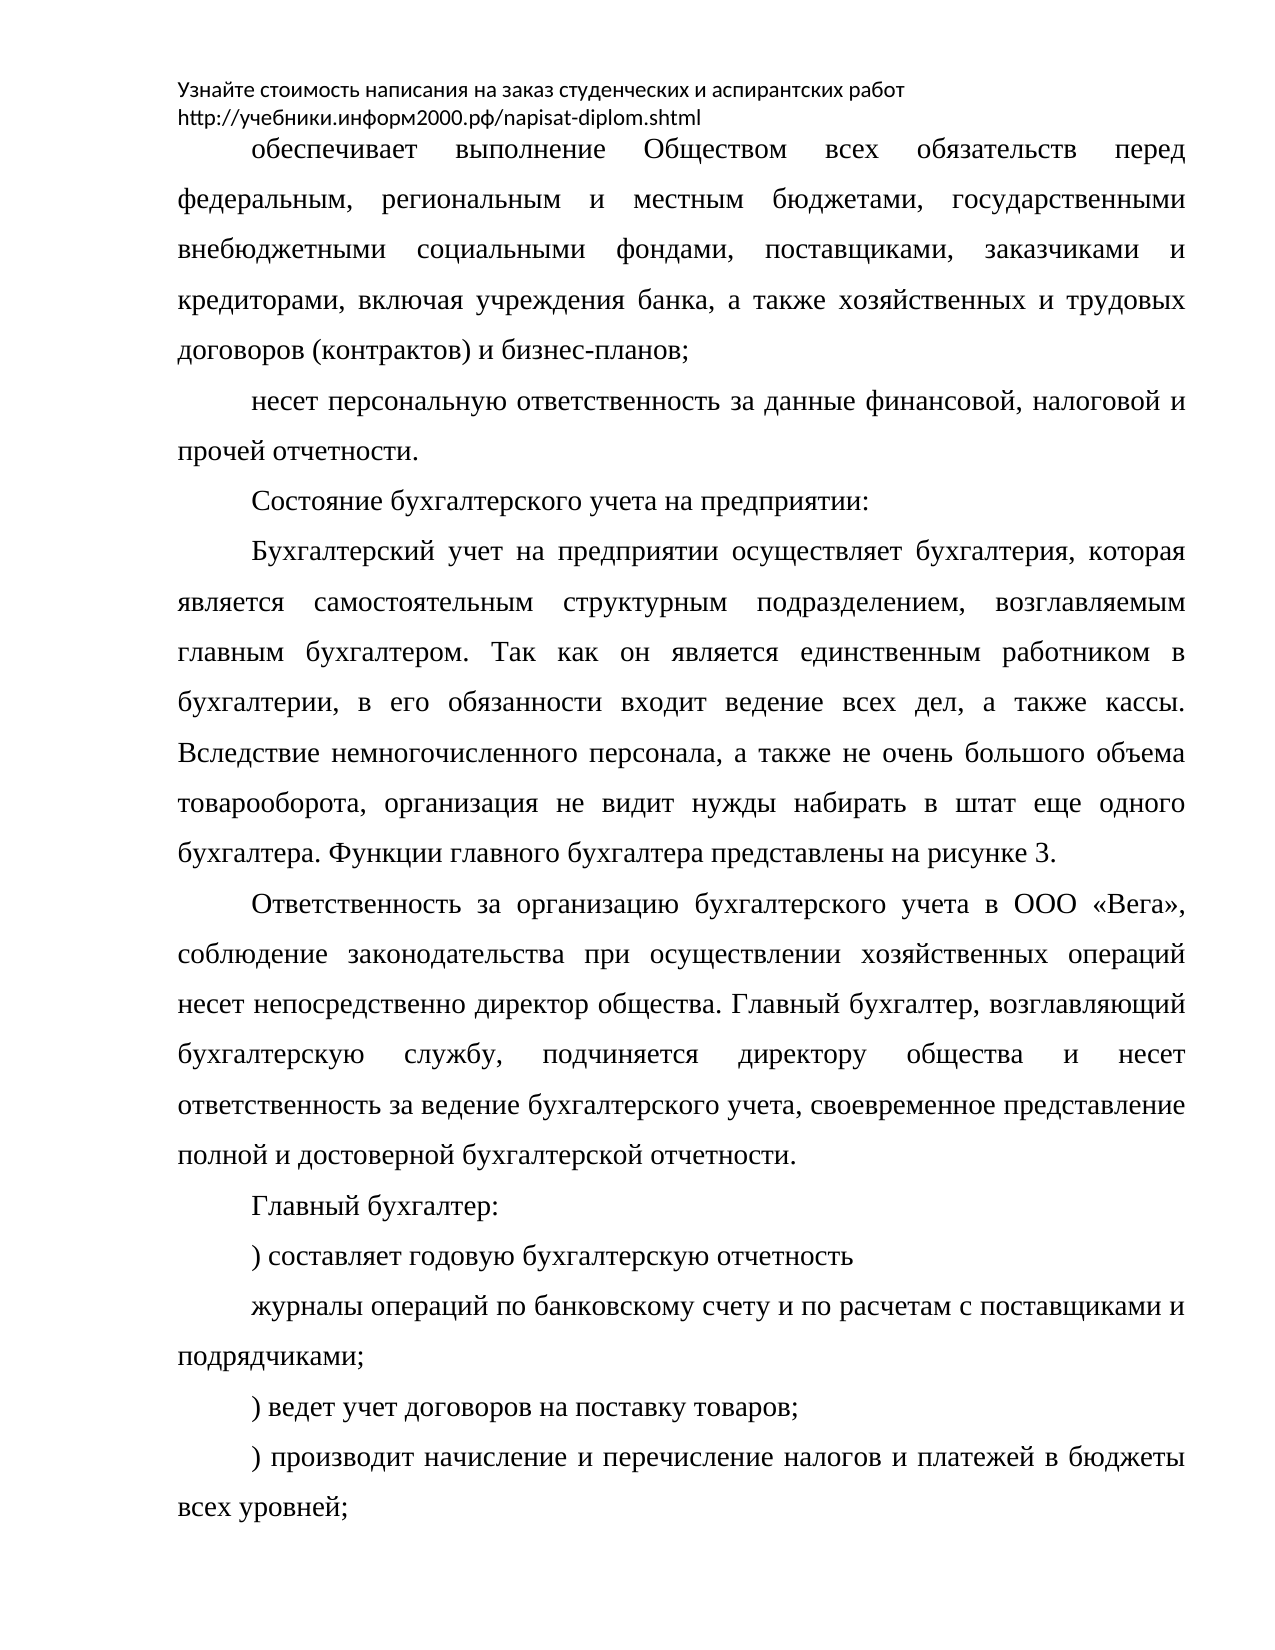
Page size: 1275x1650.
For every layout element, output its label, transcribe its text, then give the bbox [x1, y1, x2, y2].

text ) ведет учет договоров на поставку товаров; [177, 1389, 1186, 1422]
text несет персональную ответственность за данные финансовой, налоговой и прочей отчетности. [177, 383, 1186, 466]
text Бухгалтерский учет на предприятии осуществляет бухгалтерия, которая является самостоятельным структурным подразделением, возглавляемым главным бухгалтером. Так как он является единственным работником в бухгалтерии, в его обязанности входит ведение всех дел, а также кассы. Вследствие немногочисленного персонала, а также не очень большого объема товарооборота, организация не видит нужды набирать в штат еще одного бухгалтера. Функции главного бухгалтера представлены на рисунке 3. [177, 533, 1186, 869]
text Главный бухгалтер: [177, 1188, 1186, 1221]
text журналы операций по банковскому счету и по расчетам с поставщиками и подрядчиками; [177, 1288, 1186, 1372]
text обеспечивает выполнение Обществом всех обязательств перед федеральным, региональным и местным бюджетами, государственными внебюджетными социальными фондами, поставщиками, заказчиками и кредиторами, включая учреждения банка, а также хозяйственных и трудовых договоров (контрактов) и бизнес-планов; [177, 131, 1186, 366]
text ) составляет годовую бухгалтерскую отчетность [177, 1238, 1186, 1271]
text Состояние бухгалтерского учета на предприятии: [177, 483, 1186, 517]
text Ответственность за организацию бухгалтерского учета в ООО «Вега», соблюдение законодательства при осуществлении хозяйственных операций несет непосредственно директор общества. Главный бухгалтер, возглавляющий бухгалтерскую службу, подчиняется директору общества и несет ответственность за ведение бухгалтерского учета, своевременное представление полной и достоверной бухгалтерской отчетности. [177, 886, 1186, 1171]
text ) производит начисление и перечисление налогов и платежей в бюджеты всех уровней; [177, 1439, 1186, 1523]
